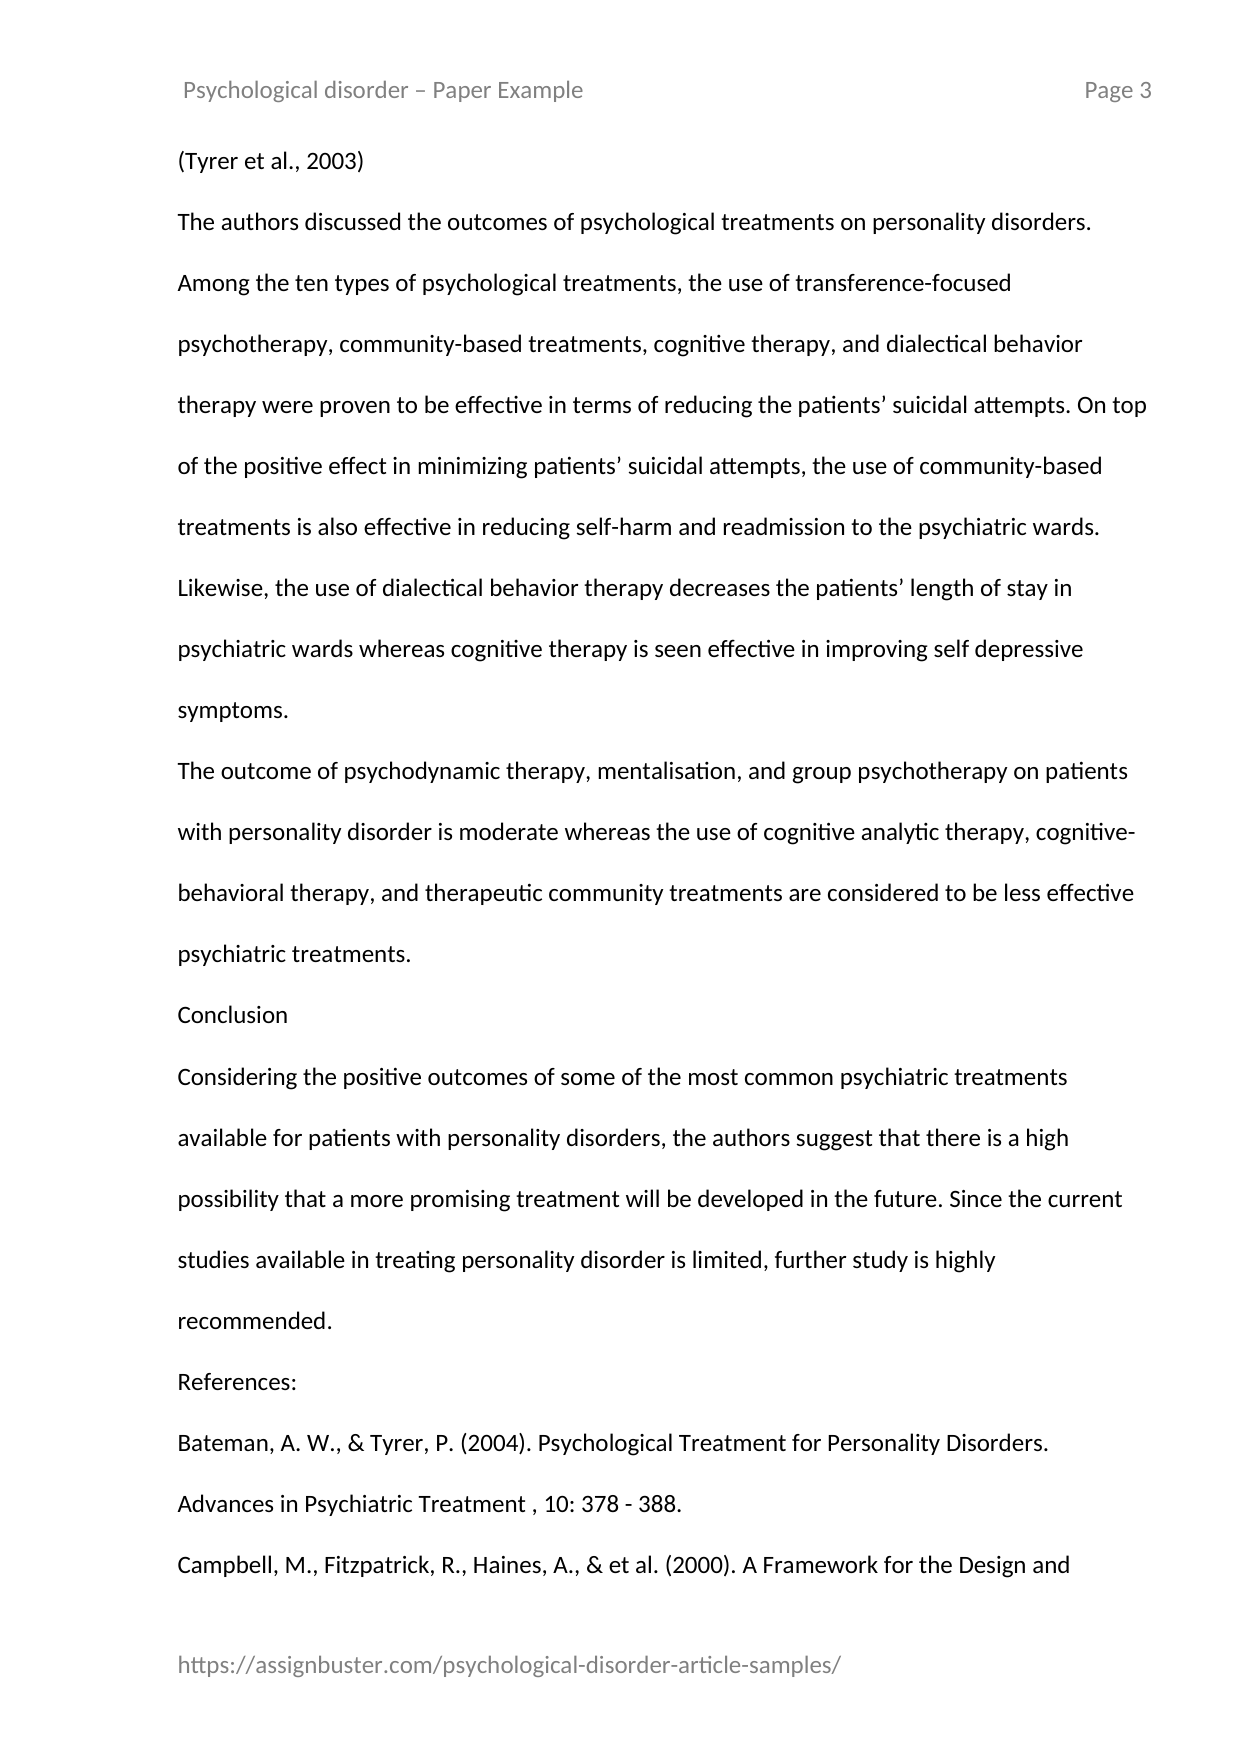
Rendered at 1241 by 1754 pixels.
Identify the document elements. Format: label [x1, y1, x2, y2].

text [177, 145, 1152, 1579]
